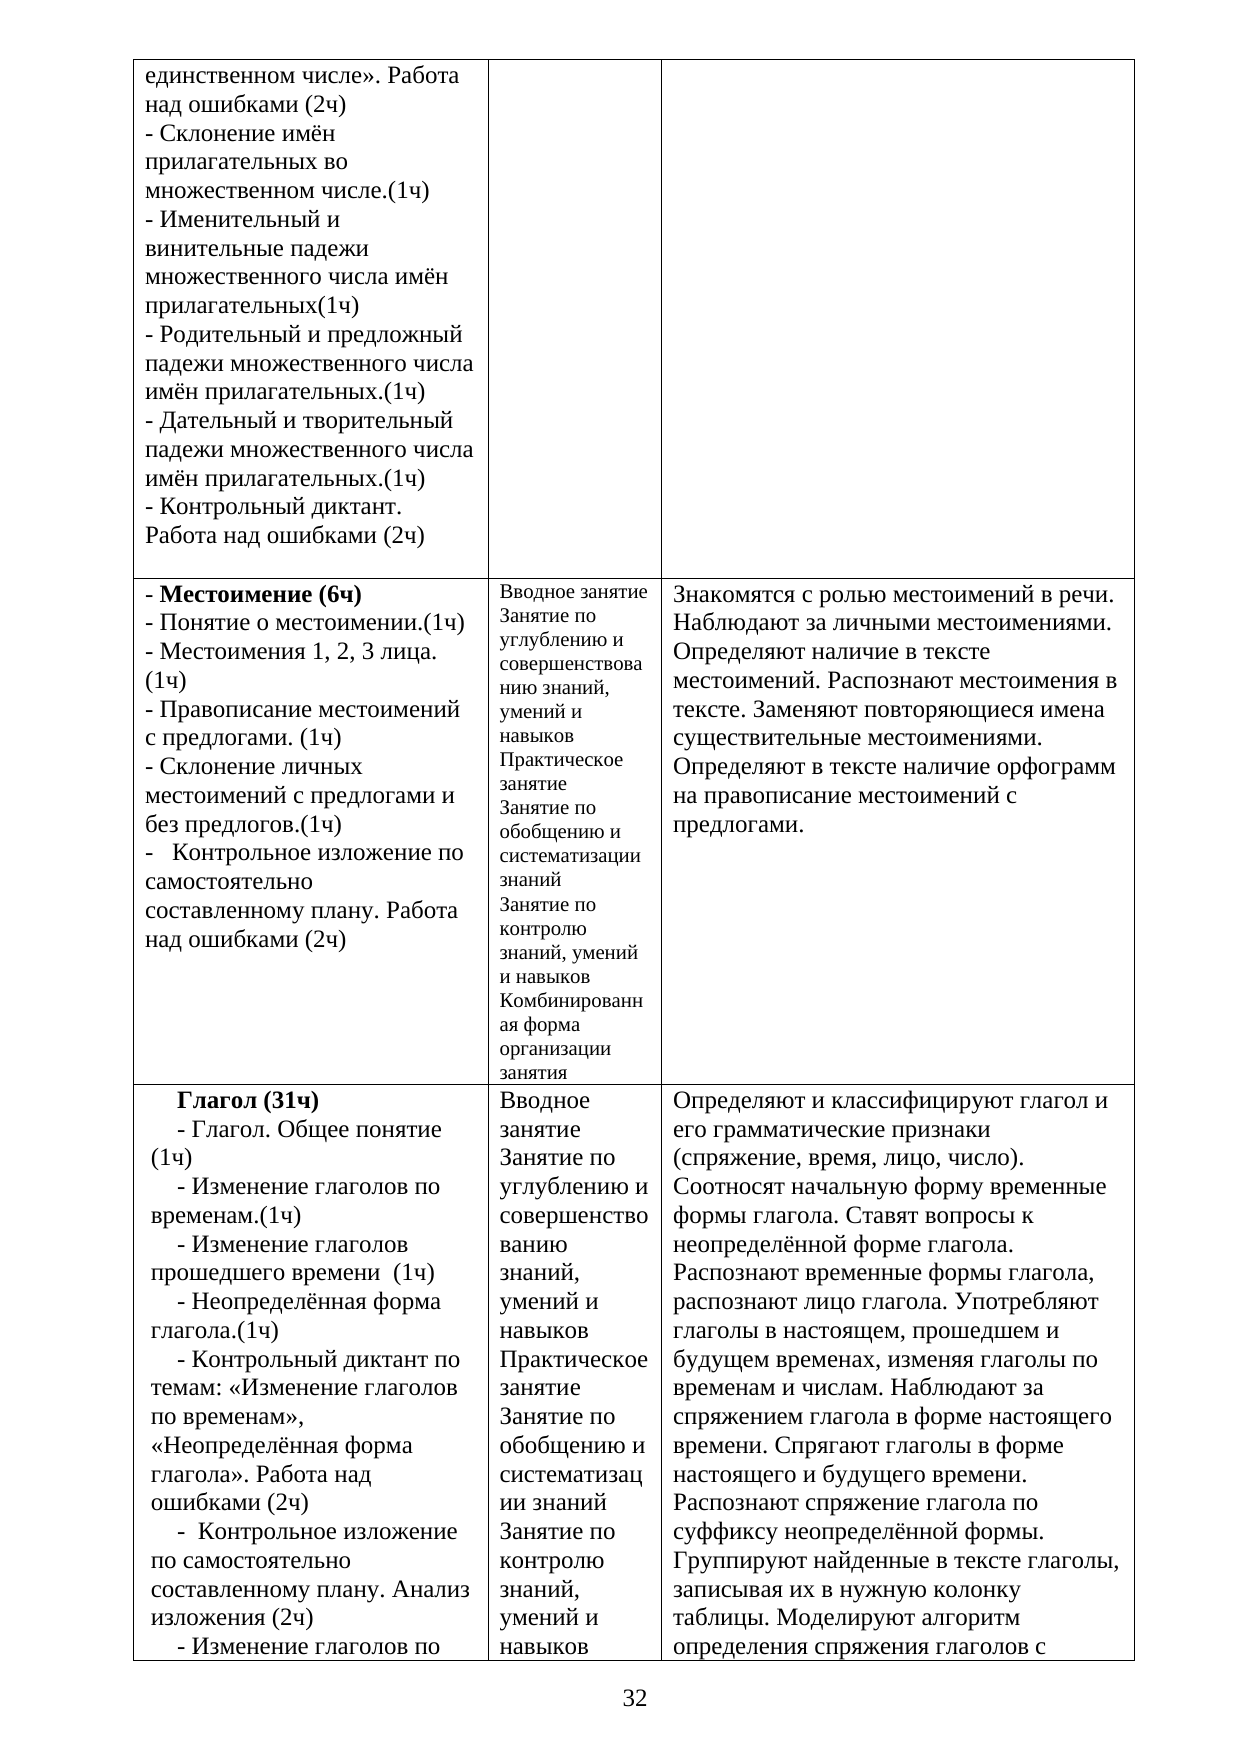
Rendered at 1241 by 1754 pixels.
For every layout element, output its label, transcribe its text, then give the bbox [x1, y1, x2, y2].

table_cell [134, 60, 488, 578]
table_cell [134, 1085, 488, 1660]
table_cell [662, 1085, 1134, 1660]
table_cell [662, 60, 1134, 578]
table_cell - Местоимение (6ч) - Понятие о местоимении.(1ч) - Местоимения 1, 2, 3 лица.(1ч) - Правописание местоимений с предлогами. (1ч) - Склонение личных местоимений с предлогами и без предлогов.(1ч) - Контрольное изложение по самостоятельно составленному плану. Работа над ошибками (2ч) [134, 579, 488, 1084]
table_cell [489, 1085, 661, 1660]
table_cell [489, 60, 661, 578]
table_cell Знакомятся с ролью местоимений в речи. Наблюдают за личными местоимениями. Определяют наличие в тексте местоимений. Распознают местоимения в тексте. Заменяют повторяющиеся имена существительные местоимениями. Определяют в тексте наличие орфограмм на правописание местоимений с предлогами. [662, 579, 1134, 1084]
